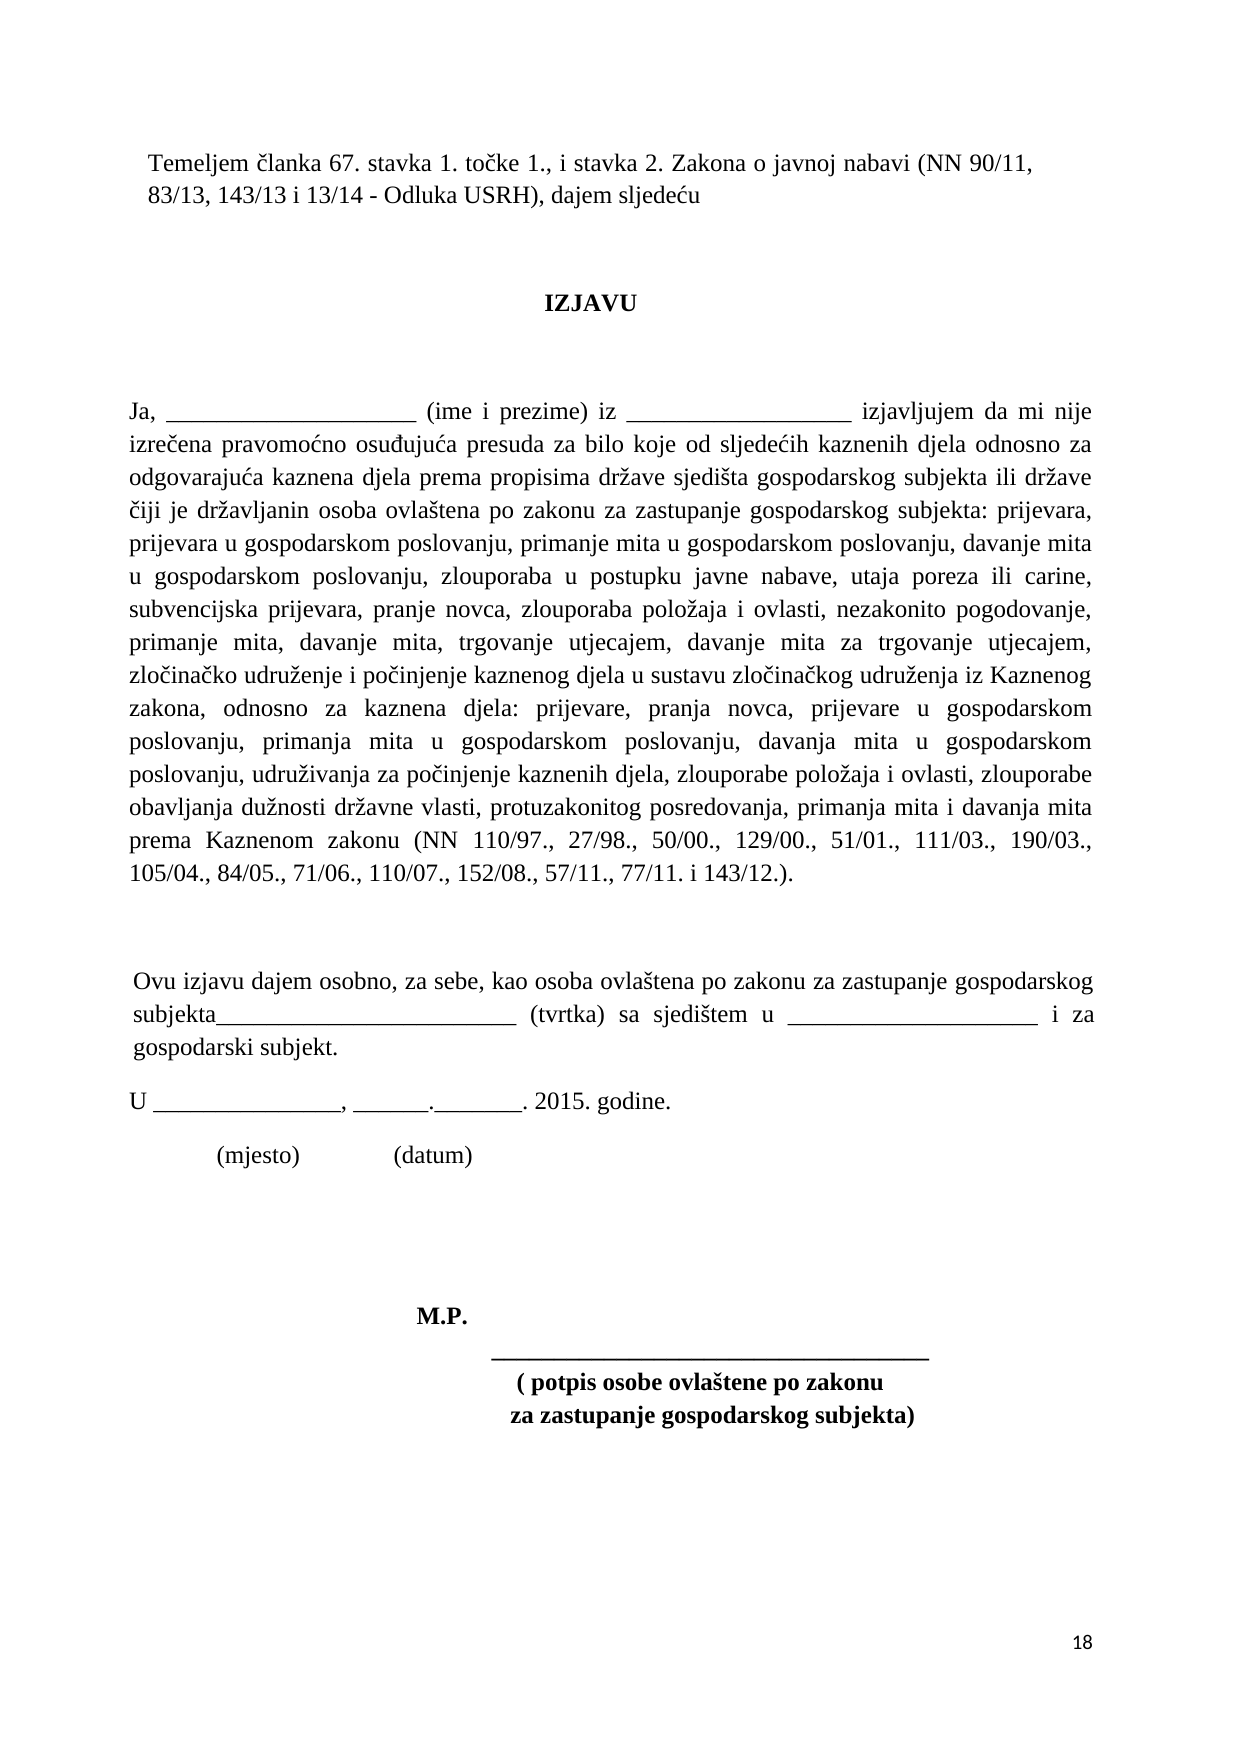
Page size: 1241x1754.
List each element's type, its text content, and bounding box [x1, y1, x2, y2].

text Temeljem članka 67. stavka 1. točke 1., i stavka 2. Zakona o javnoj nabavi (NN 90/11, 83/13, 143/13 i 13/14 - Odluka USRH), dajem sljedeću [148, 148, 1034, 209]
text (mjesto) (datum) [148, 1140, 1093, 1168]
text IZJAVU [148, 288, 1034, 317]
text ___________________________________ [148, 1334, 1093, 1363]
text M.P. [148, 1301, 1093, 1330]
text Ja, ____________________ (ime i prezime) iz __________________ izjavljujem da mi nije izrečena pravomoćno osuđujuća presuda za bilo koje od sljedećih kaznenih djela odnosno za odgovarajuća kaznena djela prema propisima države sjedišta gospodarskog subjekta ili države čiji je državljanin osoba ovlaštena po zakonu za zastupanje gospodarskog subjekta: prijevara, prijevara u gospodarskom poslovanju, primanje mita u gospodarskom poslovanju, davanje mita u gospodarskom poslovanju, zlouporaba u postupku javne nabave, utaja poreza ili carine, subvencijska prijevara, pranje novca, zlouporaba položaja i ovlasti, nezakonito pogodovanje, primanje mita, davanje mita, trgovanje utjecajem, davanje mita za trgovanje utjecajem, zločinačko udruženje i počinjenje kaznenog djela u sustavu zločinačkog udruženja iz Kaznenog zakona, odnosno za kaznena djela: prijevare, pranja novca, prijevare u gospodarskom poslovanju, primanja mita u gospodarskom poslovanju, davanja mita u gospodarskom poslovanju, udruživanja za počinjenje kaznenih djela, zlouporabe položaja i ovlasti, zlouporabe obavljanja dužnosti državne vlasti, protuzakonitog posredovanja, primanja mita i davanja mita prema Kaznenom zakonu (NN 110/97., 27/98., 50/00., 129/00., 51/01., 111/03., 190/03., 105/04., 84/05., 71/06., 110/07., 152/08., 57/11., 77/11. i 143/12.). [129, 396, 1093, 887]
text ( potpis osobe ovlaštene po zakonu [148, 1367, 1093, 1396]
text Ovu izjavu dajem osobno, za sebe, kao osoba ovlaštena po zakonu za zastupanje gospodarskog subjekta________________________ (tvrtka) sa sjedištem u ____________________ i za gospodarski subjekt. [133, 966, 1095, 1061]
text za zastupanje gospodarskog subjekta) [148, 1400, 1093, 1429]
text U _______________, ______._______. 2015. godine. [129, 1086, 1093, 1115]
